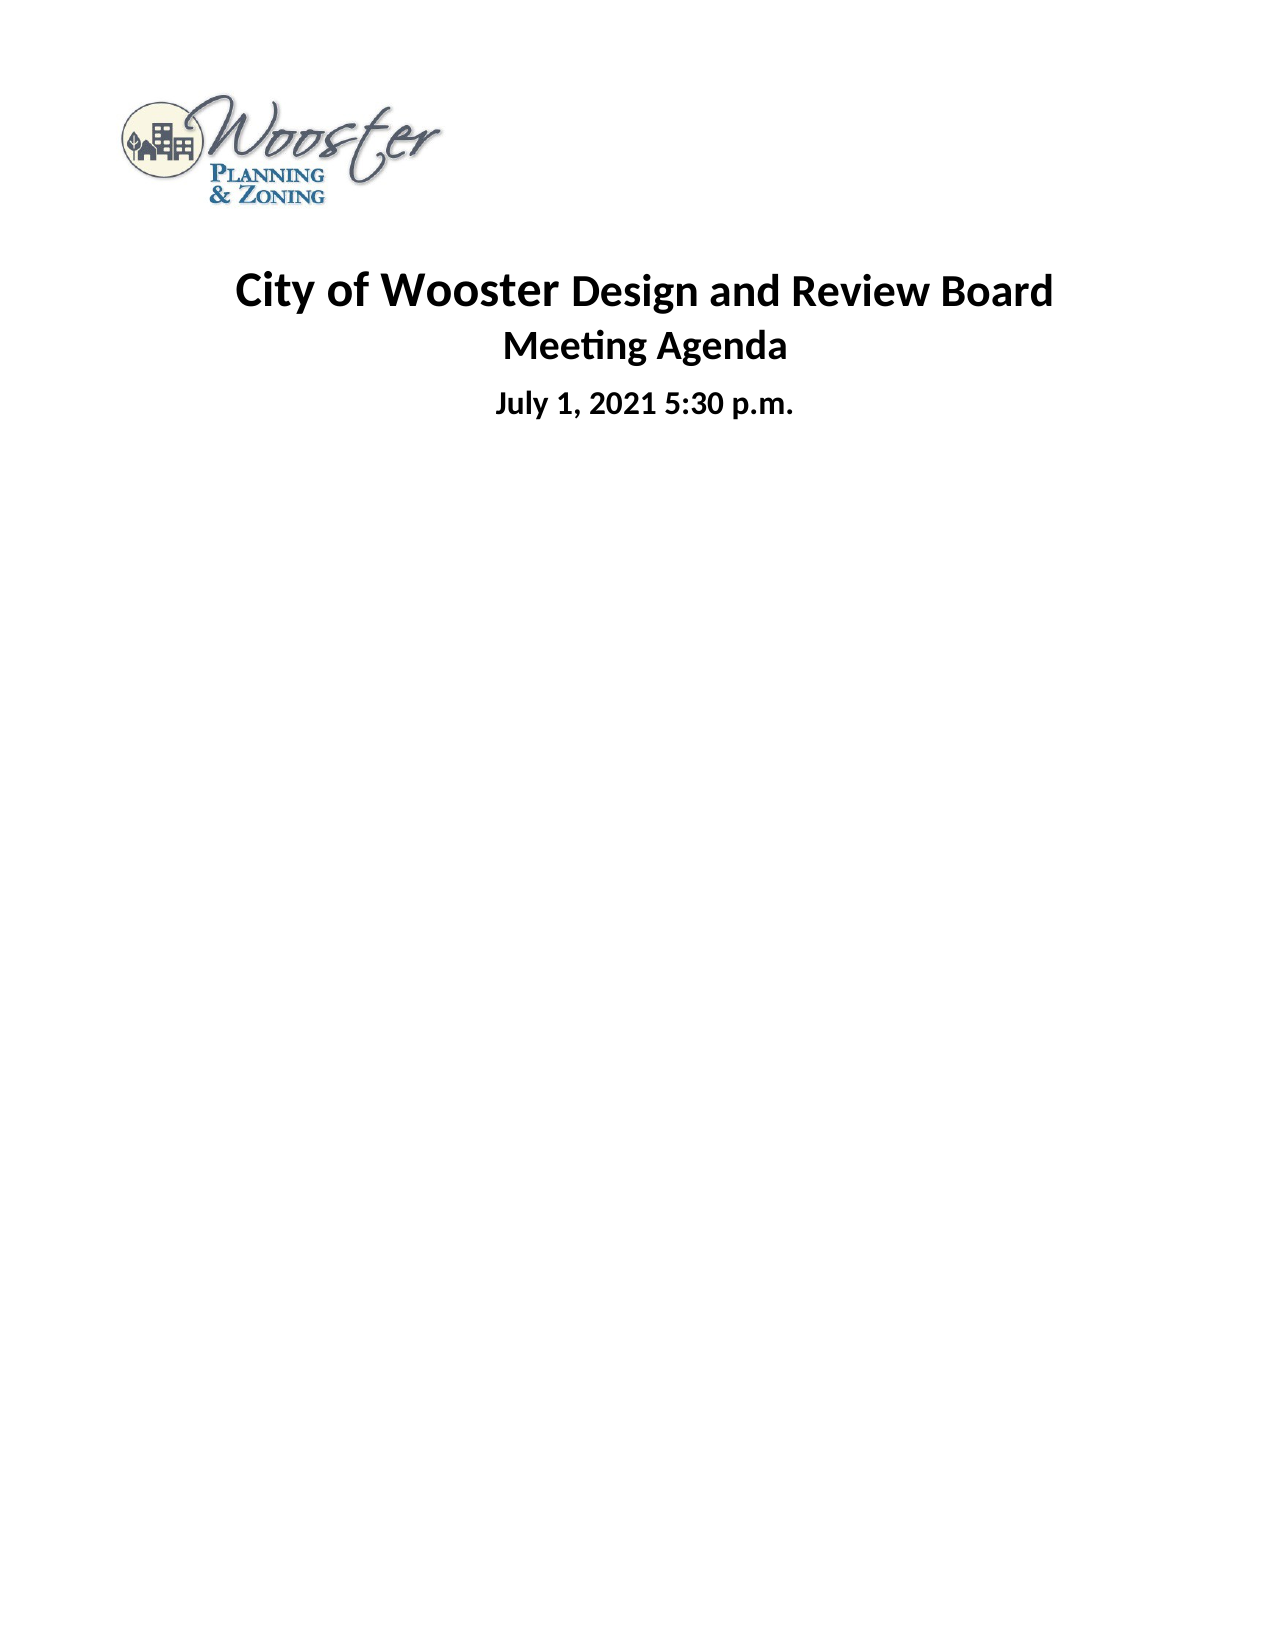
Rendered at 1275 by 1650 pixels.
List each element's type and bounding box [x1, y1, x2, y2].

picture [104, 78, 460, 217]
